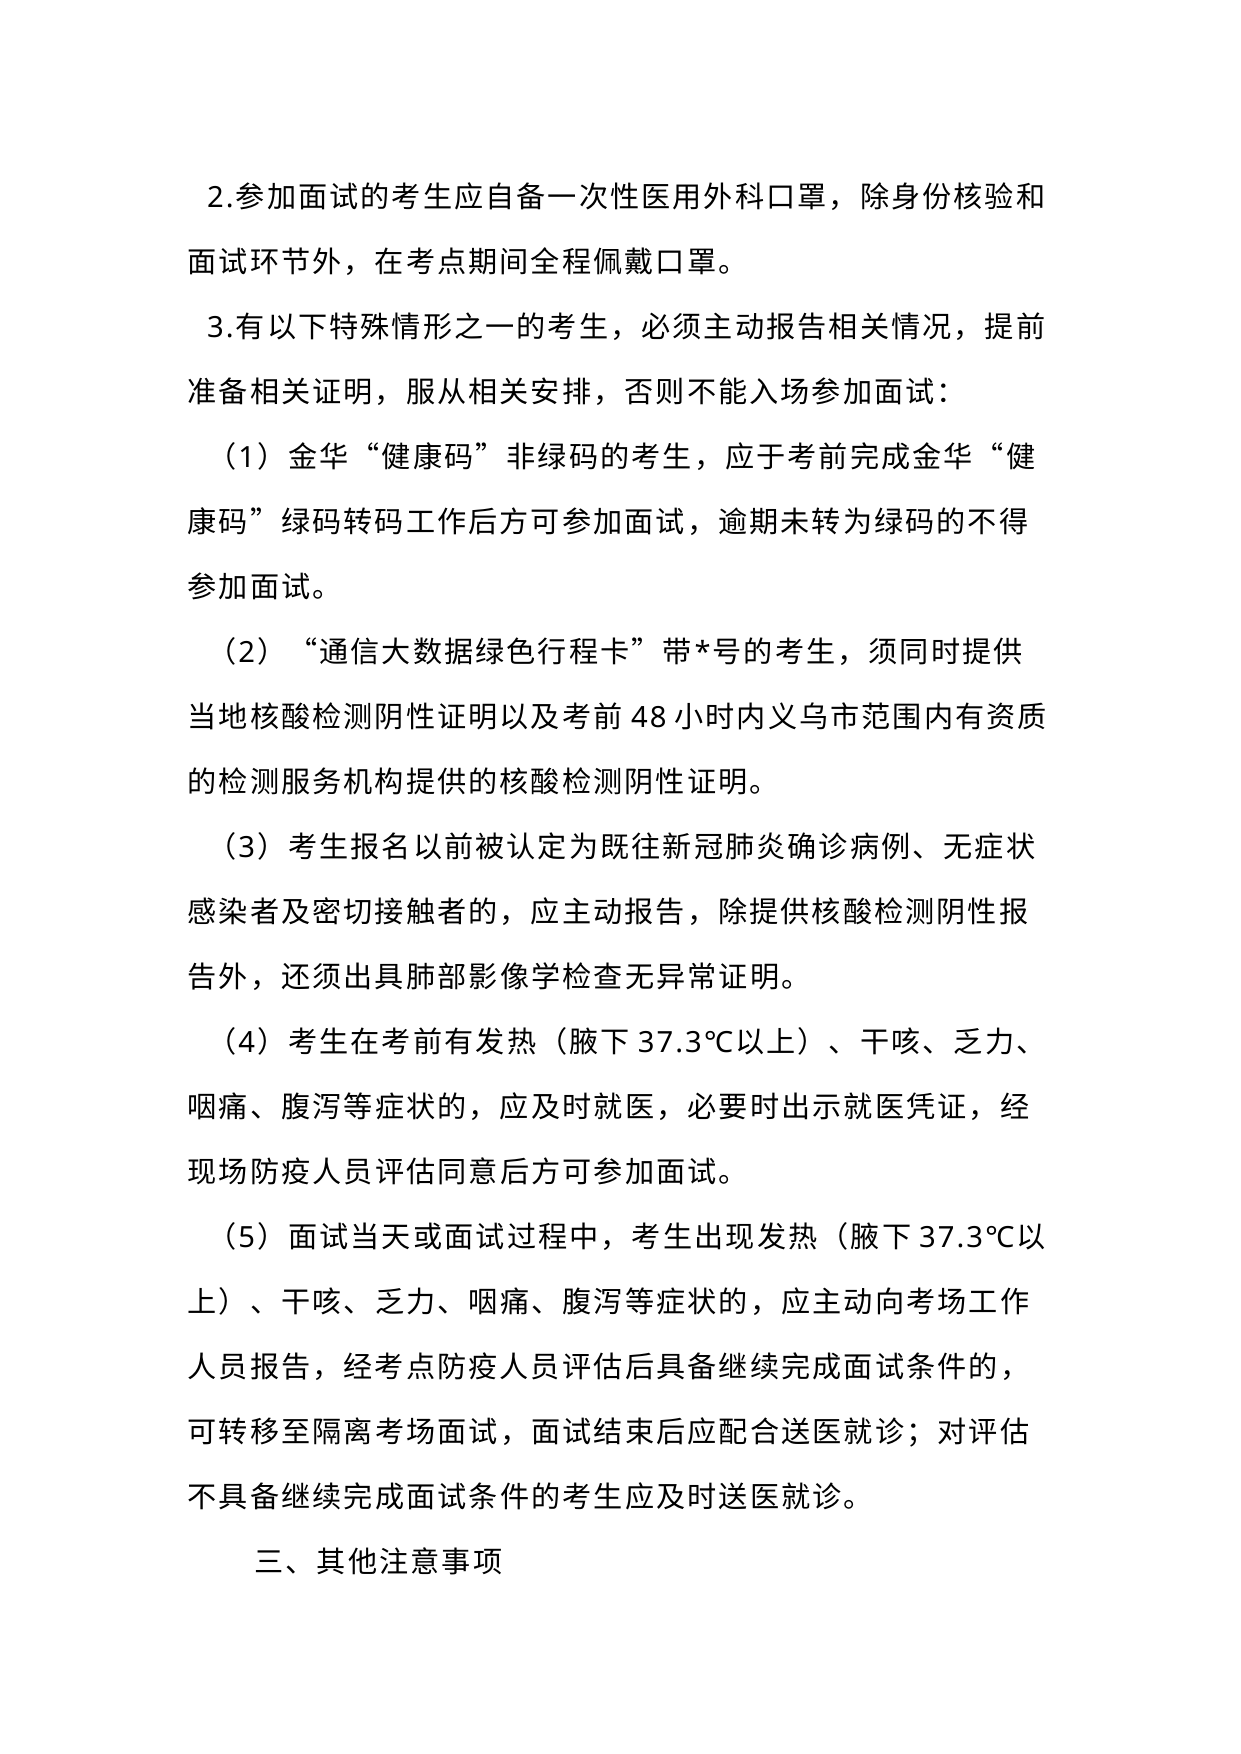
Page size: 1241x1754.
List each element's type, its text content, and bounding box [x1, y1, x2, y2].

text （2）“通信大数据绿色行程卡”带*号的考生，须同时提供当地核酸检测阴性证明以及考前48小时内义乌市范围内有资质的检测服务机构提供的核酸检测阴性证明。 [187, 617, 1053, 812]
text （5）面试当天或面试过程中，考生出现发热（腋下37.3℃以上）、干咳、乏力、咽痛、腹泻等症状的，应主动向考场工作人员报告，经考点防疫人员评估后具备继续完成面试条件的，可转移至隔离考场面试，面试结束后应配合送医就诊；对评估不具备继续完成面试条件的考生应及时送医就诊。 [187, 1202, 1053, 1527]
text 三、其他注意事项 [187, 1527, 1053, 1592]
text （4）考生在考前有发热（腋下37.3℃以上）、干咳、乏力、咽痛、腹泻等症状的，应及时就医，必要时出示就医凭证，经现场防疫人员评估同意后方可参加面试。 [187, 1007, 1053, 1202]
text 3.有以下特殊情形之一的考生，必须主动报告相关情况，提前准备相关证明，服从相关安排，否则不能入场参加面试： [187, 292, 1053, 422]
text 2.参加面试的考生应自备一次性医用外科口罩，除身份核验和面试环节外，在考点期间全程佩戴口罩。 [187, 162, 1053, 292]
text （1）金华“健康码”非绿码的考生，应于考前完成金华“健康码”绿码转码工作后方可参加面试，逾期未转为绿码的不得参加面试。 [187, 422, 1053, 617]
text （3）考生报名以前被认定为既往新冠肺炎确诊病例、无症状感染者及密切接触者的，应主动报告，除提供核酸检测阴性报告外，还须出具肺部影像学检查无异常证明。 [187, 812, 1053, 1007]
